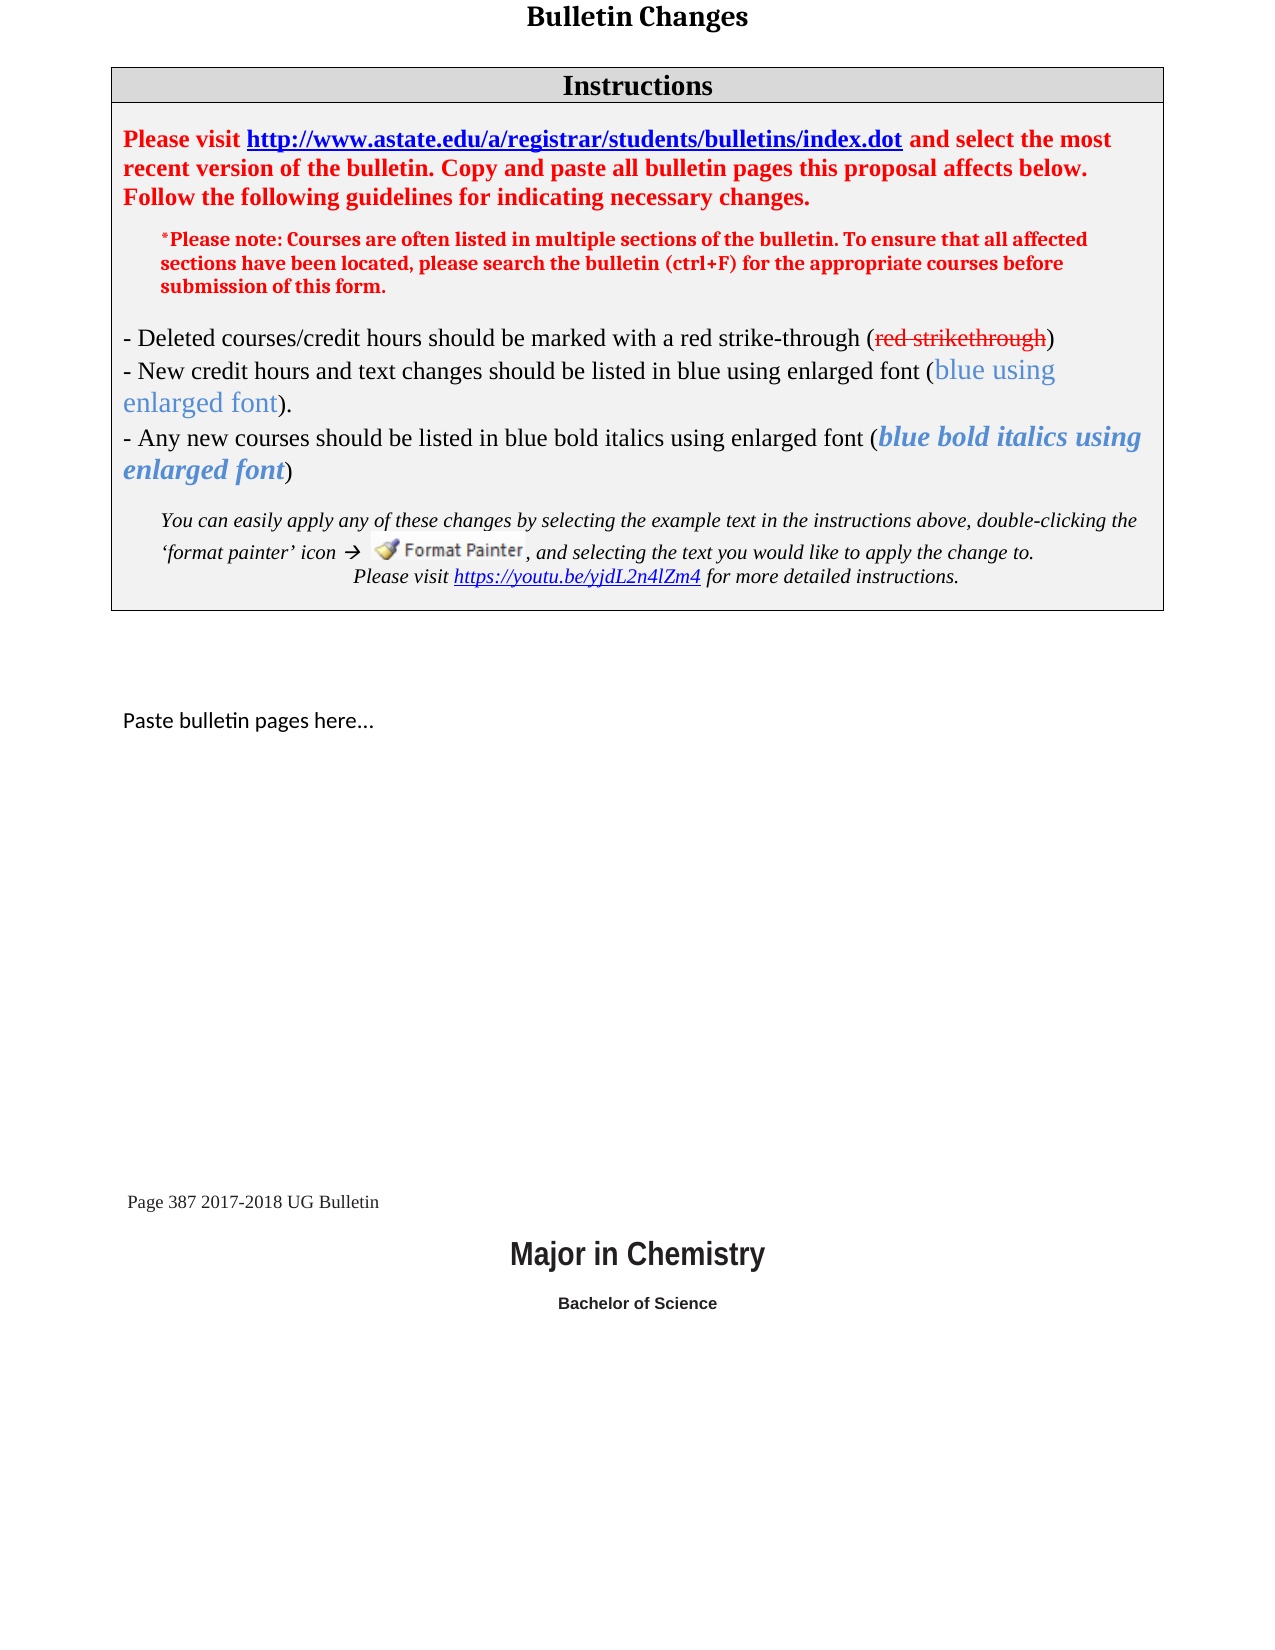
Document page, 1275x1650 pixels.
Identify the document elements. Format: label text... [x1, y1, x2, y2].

table_cell Please visit http://www.astate.edu/a/registrar/students/bulletins/index.dot and select the most recent version of the bulletin. Copy and paste all bulletin pages this proposal affects below. Follow the following guidelines for indicating necessary changes. *Please note: Courses are often listed in multiple sections of the bulletin. To ensure that all affected sections have been located, please search the bulletin (ctrl+F) for the appropriate courses before submission of this form. - Deleted courses/credit hours should be marked with a red strike-through (red strikethrough) - New credit hours and text changes should be listed in blue using enlarged font (blue using enlarged font). - Any new courses should be listed in blue bold italics using enlarged font (blue bold italics using enlarged font) You can easily apply any of these changes by selecting the example text in the instructions above, double-clicking the ‘format painter’ icon , and selecting the text you would like to apply the change to. Please visit https://youtu.be/yjdL2n4lZm4 for more detailed instructions. [112, 103, 1163, 610]
picture [370, 531, 526, 560]
text Major in Chemistry [163, 1236, 1112, 1273]
text Bachelor of Science [163, 1293, 1112, 1313]
text Page 387 2017-2018 UG Bulletin [127, 1191, 1152, 1212]
text Bulletin Changes [123, 0, 1152, 33]
table_header Instructions [112, 68, 1163, 102]
